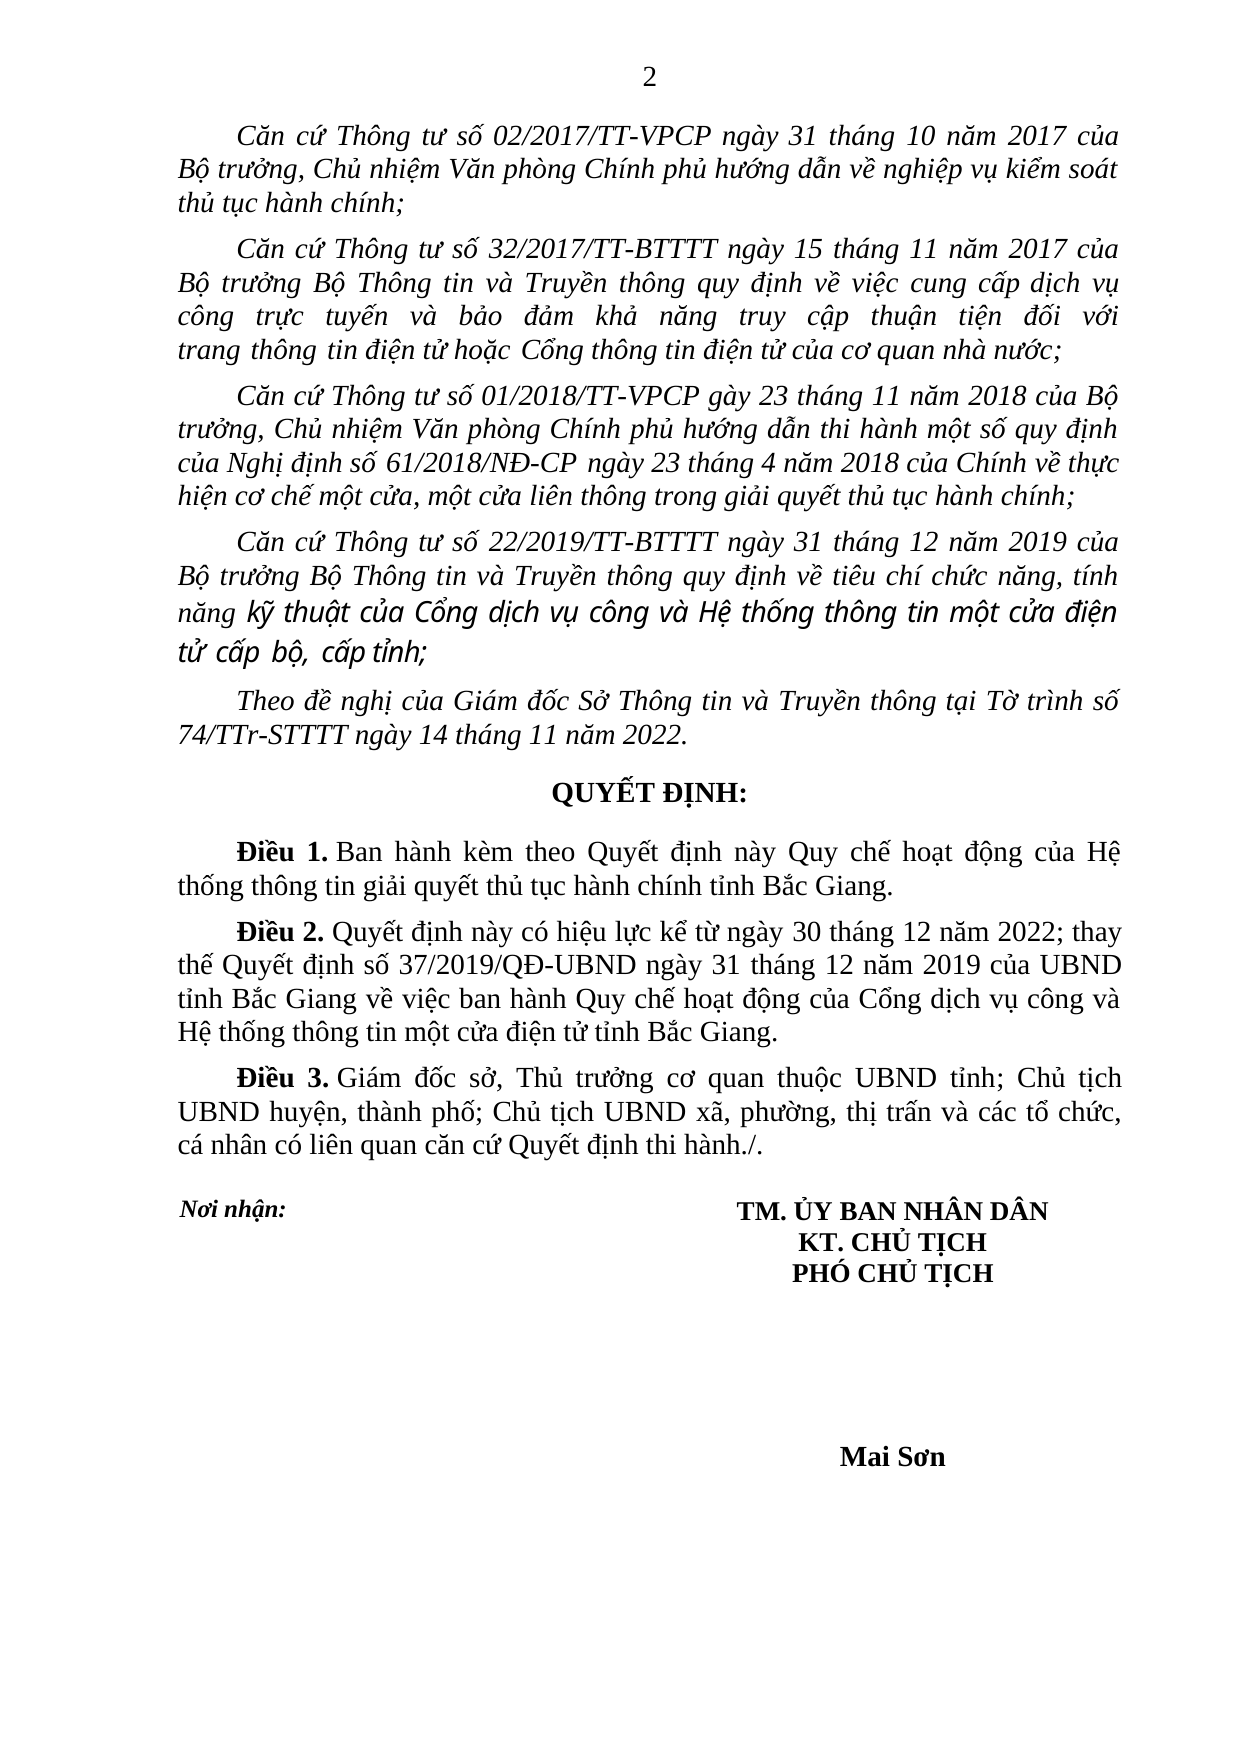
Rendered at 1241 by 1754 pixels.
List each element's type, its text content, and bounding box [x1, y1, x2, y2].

text Điều 3. Giám đốc sở, Thủ trưởng cơ quan thuộc UBND tỉnh; Chủ tịch UBND huyện, thành phố; Chủ tịch UBND xã, phường, thị trấn và các tổ chức, cá nhân có liên quan căn cứ Quyết định thi hành./. [177, 1060, 1122, 1161]
table_header TM. ỦY BAN NHÂN DÂN KT. CHỦ TỊCH PHÓ CHỦ TỊCH Mai Sơn [655, 1195, 1131, 1550]
table_header Nơi nhận: [169, 1195, 654, 1550]
text Điều 2. Quyết định này có hiệu lực kể từ ngày 30 tháng 12 năm 2022; thay thế Quyết định số 37/2019/QĐ-UBND ngày 31 tháng 12 năm 2019 của UBND tỉnh Bắc Giang về việc ban hành Quy chế hoạt động của Cổng dịch vụ công và Hệ thống thông tin một cửa điện tử tỉnh Bắc Giang. [177, 914, 1122, 1048]
text QUYẾT ĐỊNH: [177, 776, 1122, 809]
text Điều 1. Ban hành kèm theo Quyết định này Quy chế hoạt động của Hệ thống thông tin giải quyết thủ tục hành chính tỉnh Bắc Giang. [177, 834, 1122, 901]
text Căn cứ Thông tư số 02/2017/TT-VPCP ngày 31 tháng 10 năm 2017 của Bộ trưởng, Chủ nhiệm Văn phòng Chính phủ hướng dẫn về nghiệp vụ kiểm soát thủ tục hành chính; [177, 118, 1122, 219]
text Căn cứ Thông tư số 22/2019/TT-BTTTT ngày 31 tháng 12 năm 2019 của Bộ trưởng Bộ Thông tin và Truyền thông quy định về tiêu chí chức năng, tính năng kỹ thuật của Cổng dịch vụ công và Hệ thống thông tin một cửa điện tử cấp bộ, cấp tỉnh; [177, 524, 1122, 671]
text Căn cứ Thông tư số 32/2017/TT-BTTTT ngày 15 tháng 11 năm 2017 của Bộ trưởng Bộ Thông tin và Truyền thông quy định về việc cung cấp dịch vụ công trực tuyến và bảo đảm khả năng truy cập thuận tiện đối với trang thông tin điện tử hoặc Cổng thông tin điện tử của cơ quan nhà nước; [177, 231, 1122, 365]
text Theo đề nghị của Giám đốc Sở Thông tin và Truyền thông tại Tờ trình số 74/TTr-STTTT ngày 14 tháng 11 năm 2022. [177, 683, 1122, 751]
text Căn cứ Thông tư số 01/2018/TT-VPCP gày 23 tháng 11 năm 2018 của Bộ trưởng, Chủ nhiệm Văn phòng Chính phủ hướng dẫn thi hành một số quy định của Nghị định số 61/2018/NĐ-CP ngày 23 tháng 4 năm 2018 của Chính về thực hiện cơ chế một cửa, một cửa liên thông trong giải quyết thủ tục hành chính; [177, 378, 1122, 512]
